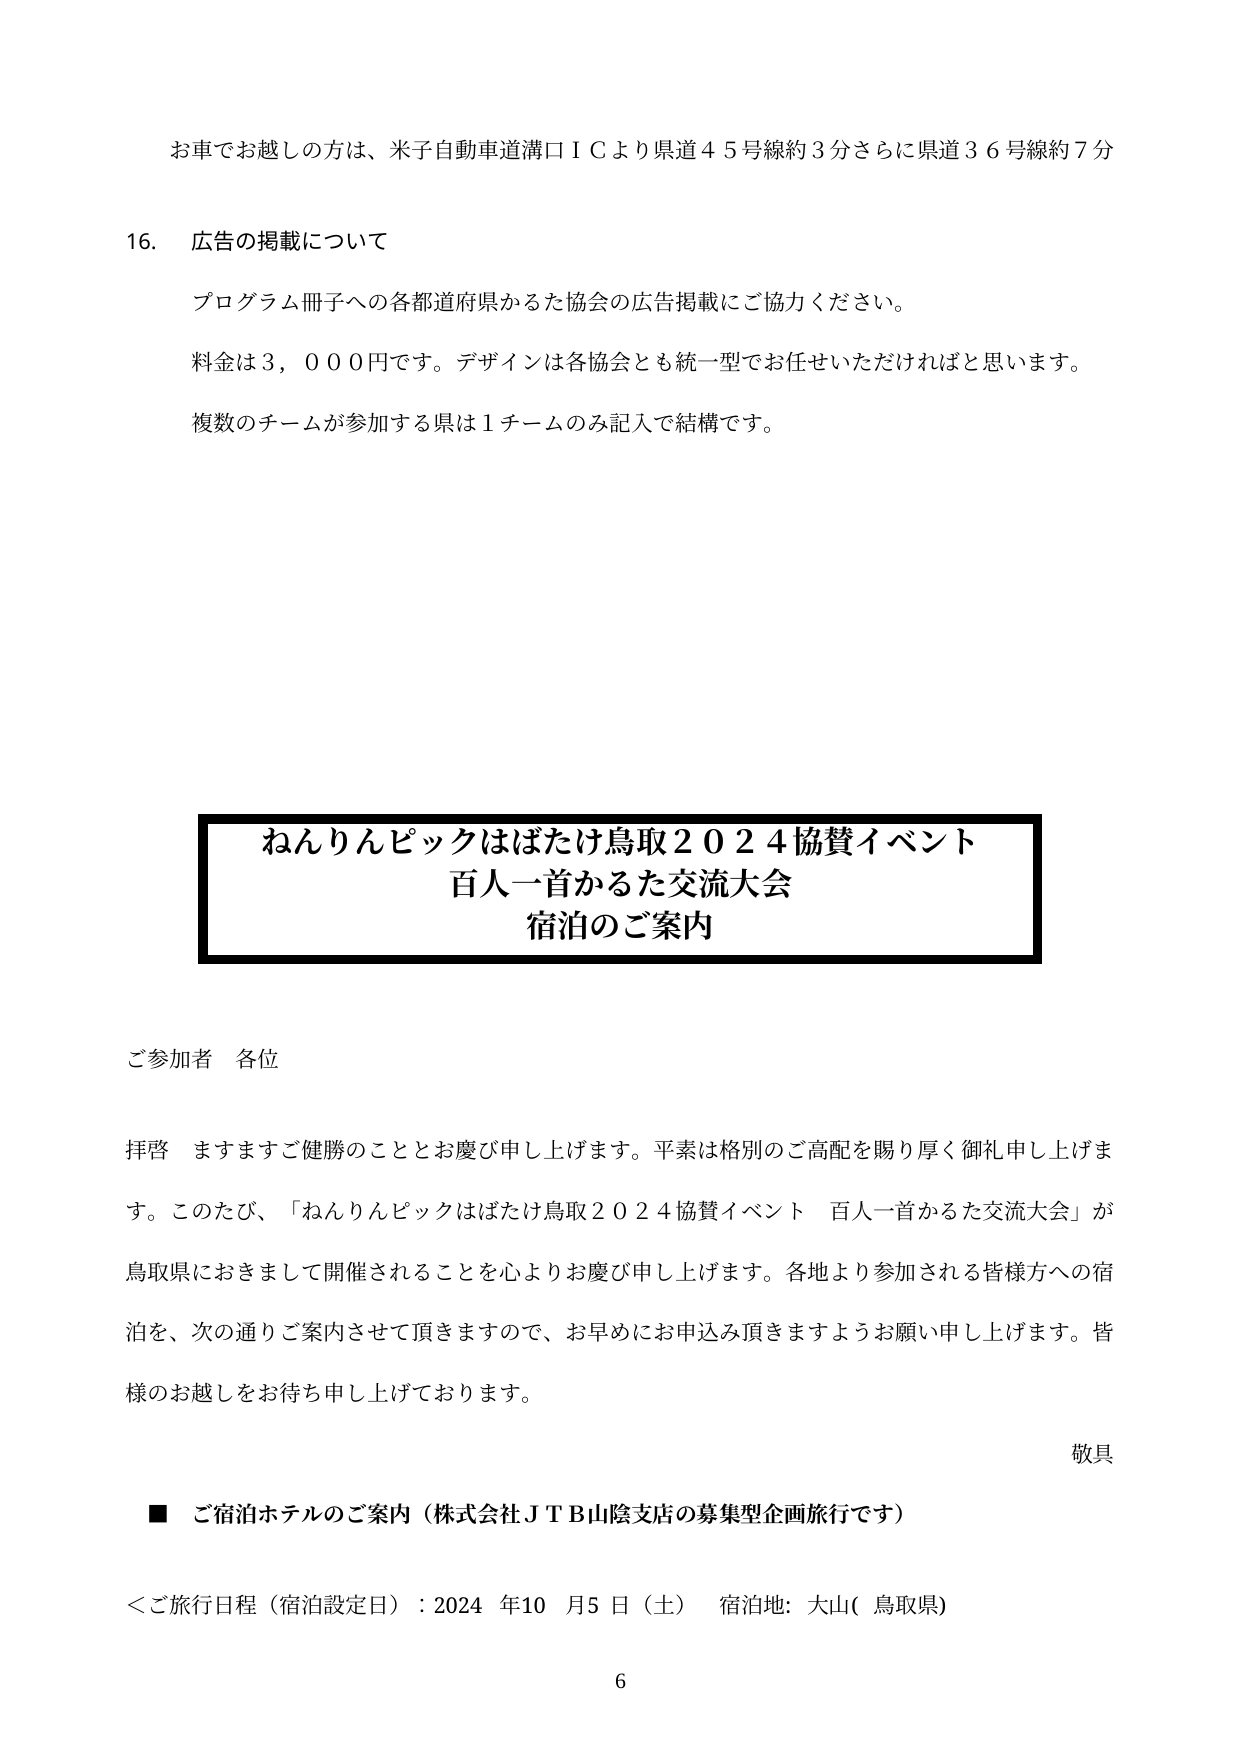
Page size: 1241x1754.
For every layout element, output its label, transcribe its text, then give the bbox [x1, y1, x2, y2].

text 敬具 [126, 1422, 1114, 1483]
text ■ ご宿泊ホテルのご案内（株式会社ＪＴＢ山陰支店の募集型企画旅行です） [126, 1483, 1114, 1543]
text 16. 広告の掲載について [126, 210, 1114, 270]
text お車でお越しの方は、米子自動車道溝口ＩＣより県道４５号線約３分さらに県道３６号線約７分 [148, 119, 1114, 179]
text ＜ご旅行日程（宿泊設定日）：2024年10月5日（土） 宿泊地:大山(鳥取県) [126, 1574, 1114, 1634]
text 複数のチームが参加する県は１チームのみ記入で結構です。 [148, 392, 1114, 452]
text 拝啓 ますますご健勝のこととお慶び申し上げます。平素は格別のご高配を賜り厚く御礼申し上げます。このたび、「ねんりんピックはばたけ鳥取２０２４協賛イベント 百人一首かるた交流大会」が鳥取県におきまして開催されることを心よりお慶び申し上げます。各地より参加される皆様方への宿泊を、次の通りご案内させて頂きますので、お早めにお申込み頂きますようお願い申し上げます。皆様のお越しをお待ち申し上げております。 [126, 1119, 1114, 1422]
text ご参加者 各位 [126, 1028, 1114, 1089]
text プログラム冊子への各都道府県かるた協会の広告掲載にご協力ください。 料金は３,０００円です。デザインは各協会とも統一型でお任せいただければと思います。 [170, 270, 1114, 392]
